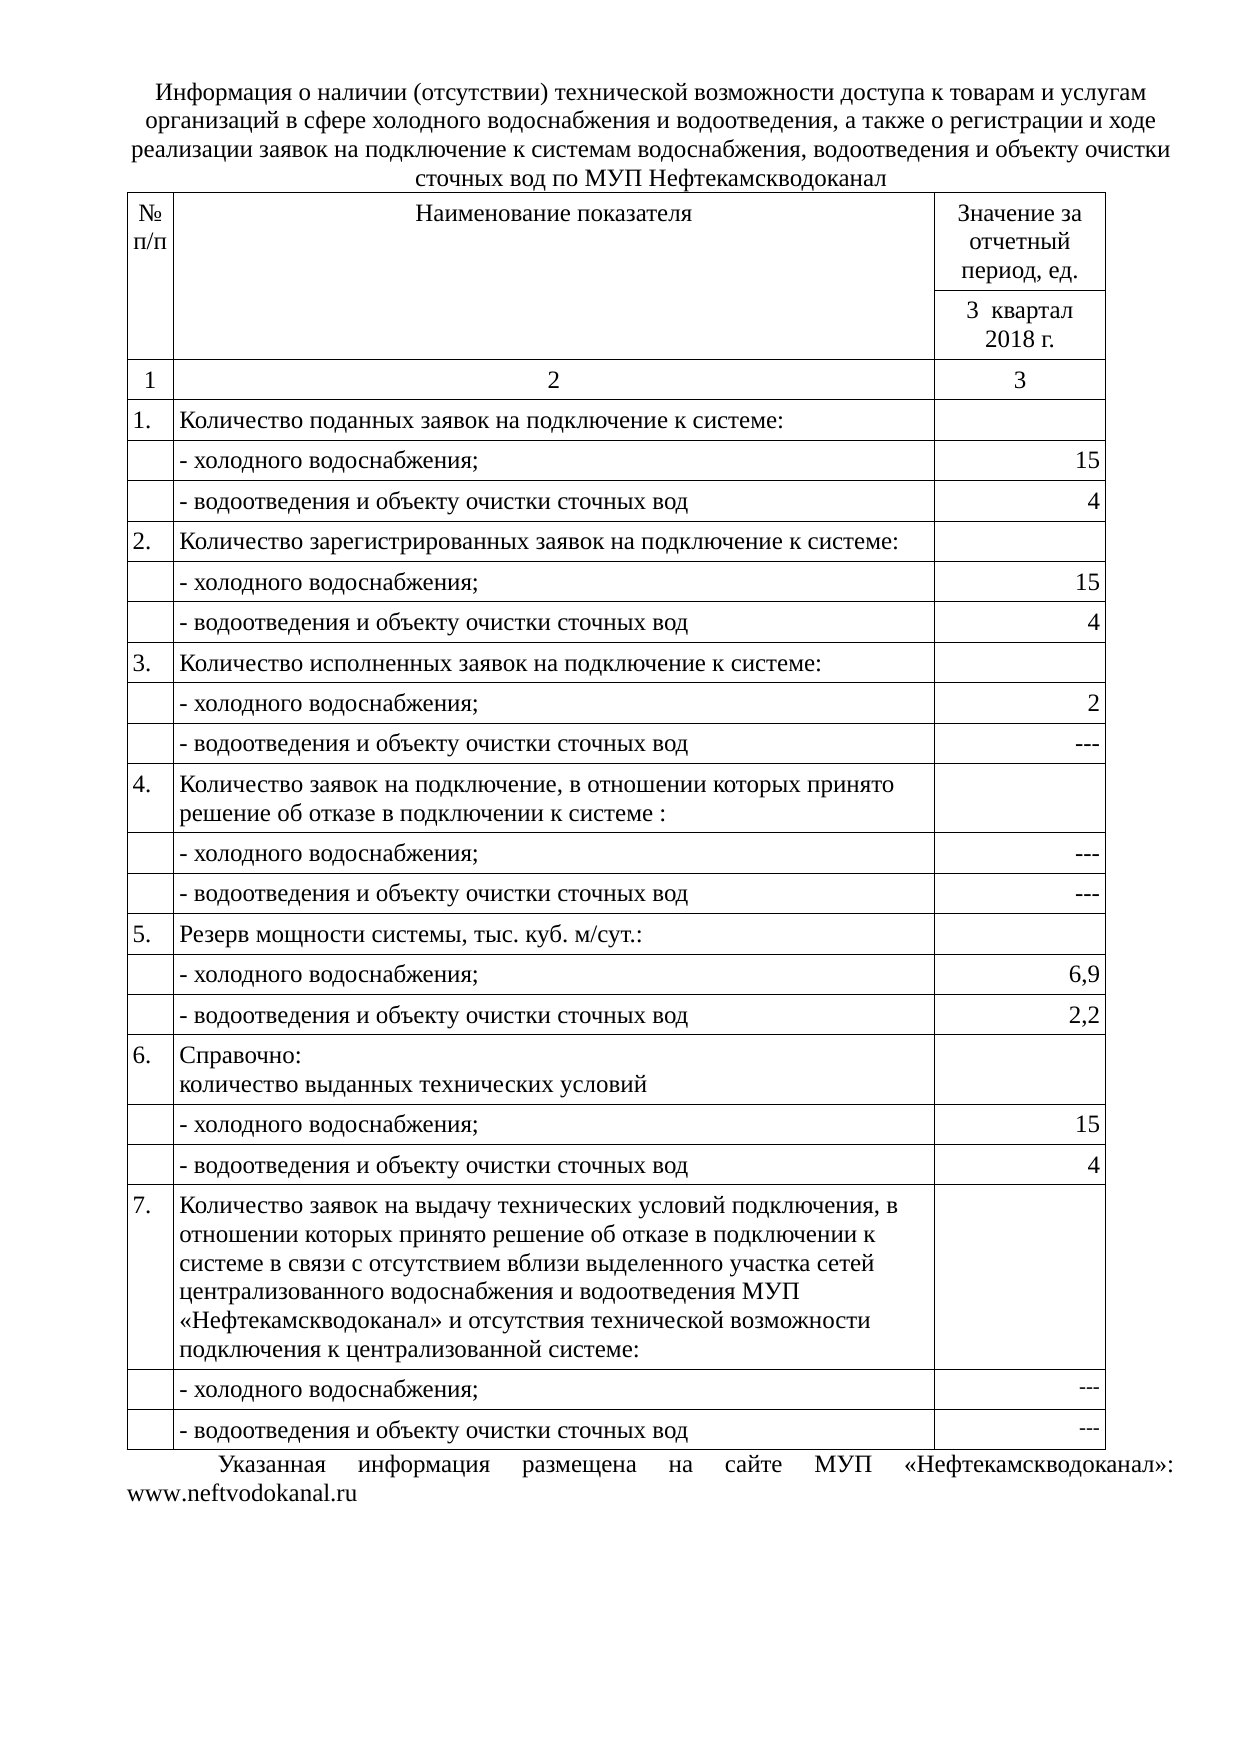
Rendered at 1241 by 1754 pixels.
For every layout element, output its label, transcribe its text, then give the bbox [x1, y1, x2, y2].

table_cell [128, 724, 173, 763]
table_cell Справочно: количество выданных технических условий [174, 1035, 934, 1103]
table_cell 3 [935, 360, 1105, 399]
table_header № п/п [128, 193, 173, 359]
table_cell - водоотведения и объекту очистки сточных вод [174, 995, 934, 1034]
table_cell [128, 481, 173, 521]
table_cell [128, 955, 173, 994]
table_cell [935, 643, 1105, 682]
table_cell 3 квартал 2018 г. [935, 291, 1105, 359]
table_cell 5. [128, 914, 173, 953]
table_cell [128, 1105, 173, 1144]
table_cell - холодного водоснабжения; [174, 955, 934, 994]
table_cell 2,2 [935, 995, 1105, 1034]
table_cell [128, 683, 173, 723]
table_cell - водоотведения и объекту очистки сточных вод [174, 1410, 934, 1449]
table_cell [935, 400, 1105, 440]
table_cell [935, 1035, 1105, 1103]
text Указанная информация размещена на сайте МУП «Нефтекамскводоканал»: www.neftvodokanal.ru [127, 1449, 1175, 1507]
table_cell --- [935, 1410, 1105, 1449]
table_cell - холодного водоснабжения; [174, 683, 934, 723]
table_cell 4 [935, 481, 1105, 521]
table_cell [128, 441, 173, 480]
table_cell - холодного водоснабжения; [174, 833, 934, 873]
table_cell --- [935, 724, 1105, 763]
table_cell 6. [128, 1035, 173, 1103]
table_cell 7. [128, 1185, 173, 1368]
table_cell 2 [174, 360, 934, 399]
table_cell 4 [935, 602, 1105, 642]
table_cell [128, 1410, 173, 1449]
table_cell 3. [128, 643, 173, 682]
table_cell - водоотведения и объекту очистки сточных вод [174, 1145, 934, 1184]
table_cell Количество поданных заявок на подключение к системе: [174, 400, 934, 440]
table_cell [935, 1185, 1105, 1368]
table_cell --- [935, 874, 1105, 913]
text Информация о наличии (отсутствии) технической возможности доступа к товарам и услугам организаций в сфере холодного водоснабжения и водоотведения, а также о регистрации и ходе реализации заявок на подключение к системам водоснабжения, водоотведения и объекту очистки сточных вод по МУП Нефтекамскводоканал [127, 77, 1175, 192]
table_cell 2 [935, 683, 1105, 723]
table_cell [935, 522, 1105, 561]
table_cell [128, 562, 173, 601]
table_cell 4. [128, 764, 173, 832]
table_cell Количество исполненных заявок на подключение к системе: [174, 643, 934, 682]
table_cell Количество заявок на выдачу технических условий подключения, в отношении которых принято решение об отказе в подключении к системе в связи с отсутствием вблизи выделенного участка сетей централизованного водоснабжения и водоотведения МУП «Нефтекамскводоканал» и отсутствия технической возможности подключения к централизованной системе: [174, 1185, 934, 1368]
table_cell 6,9 [935, 955, 1105, 994]
table_cell - холодного водоснабжения; [174, 1105, 934, 1144]
table_cell 15 [935, 441, 1105, 480]
table_cell 2. [128, 522, 173, 561]
table_cell 15 [935, 562, 1105, 601]
table_cell 1. [128, 400, 173, 440]
table_header Значение за отчетный период, ед. [935, 193, 1105, 290]
table_cell [128, 1370, 173, 1409]
table_cell [935, 914, 1105, 953]
table_cell - холодного водоснабжения; [174, 441, 934, 480]
table_cell [128, 1145, 173, 1184]
table_header Наименование показателя [174, 193, 934, 359]
table_cell Количество заявок на подключение, в отношении которых принято решение об отказе в подключении к системе : [174, 764, 934, 832]
table_cell 1 [128, 360, 173, 399]
table_cell 4 [935, 1145, 1105, 1184]
table_cell --- [935, 833, 1105, 873]
table_cell - водоотведения и объекту очистки сточных вод [174, 724, 934, 763]
table_cell [935, 764, 1105, 832]
table_cell 15 [935, 1105, 1105, 1144]
table_cell Резерв мощности системы, тыс. куб. м/сут.: [174, 914, 934, 953]
table_cell --- [935, 1370, 1105, 1409]
table_cell - водоотведения и объекту очистки сточных вод [174, 874, 934, 913]
table_cell [128, 602, 173, 642]
table_cell - холодного водоснабжения; [174, 562, 934, 601]
table_cell [128, 995, 173, 1034]
table_cell - водоотведения и объекту очистки сточных вод [174, 602, 934, 642]
table_cell [128, 833, 173, 873]
table_cell Количество зарегистрированных заявок на подключение к системе: [174, 522, 934, 561]
table_cell - водоотведения и объекту очистки сточных вод [174, 481, 934, 521]
table_cell - холодного водоснабжения; [174, 1370, 934, 1409]
table_cell [128, 874, 173, 913]
